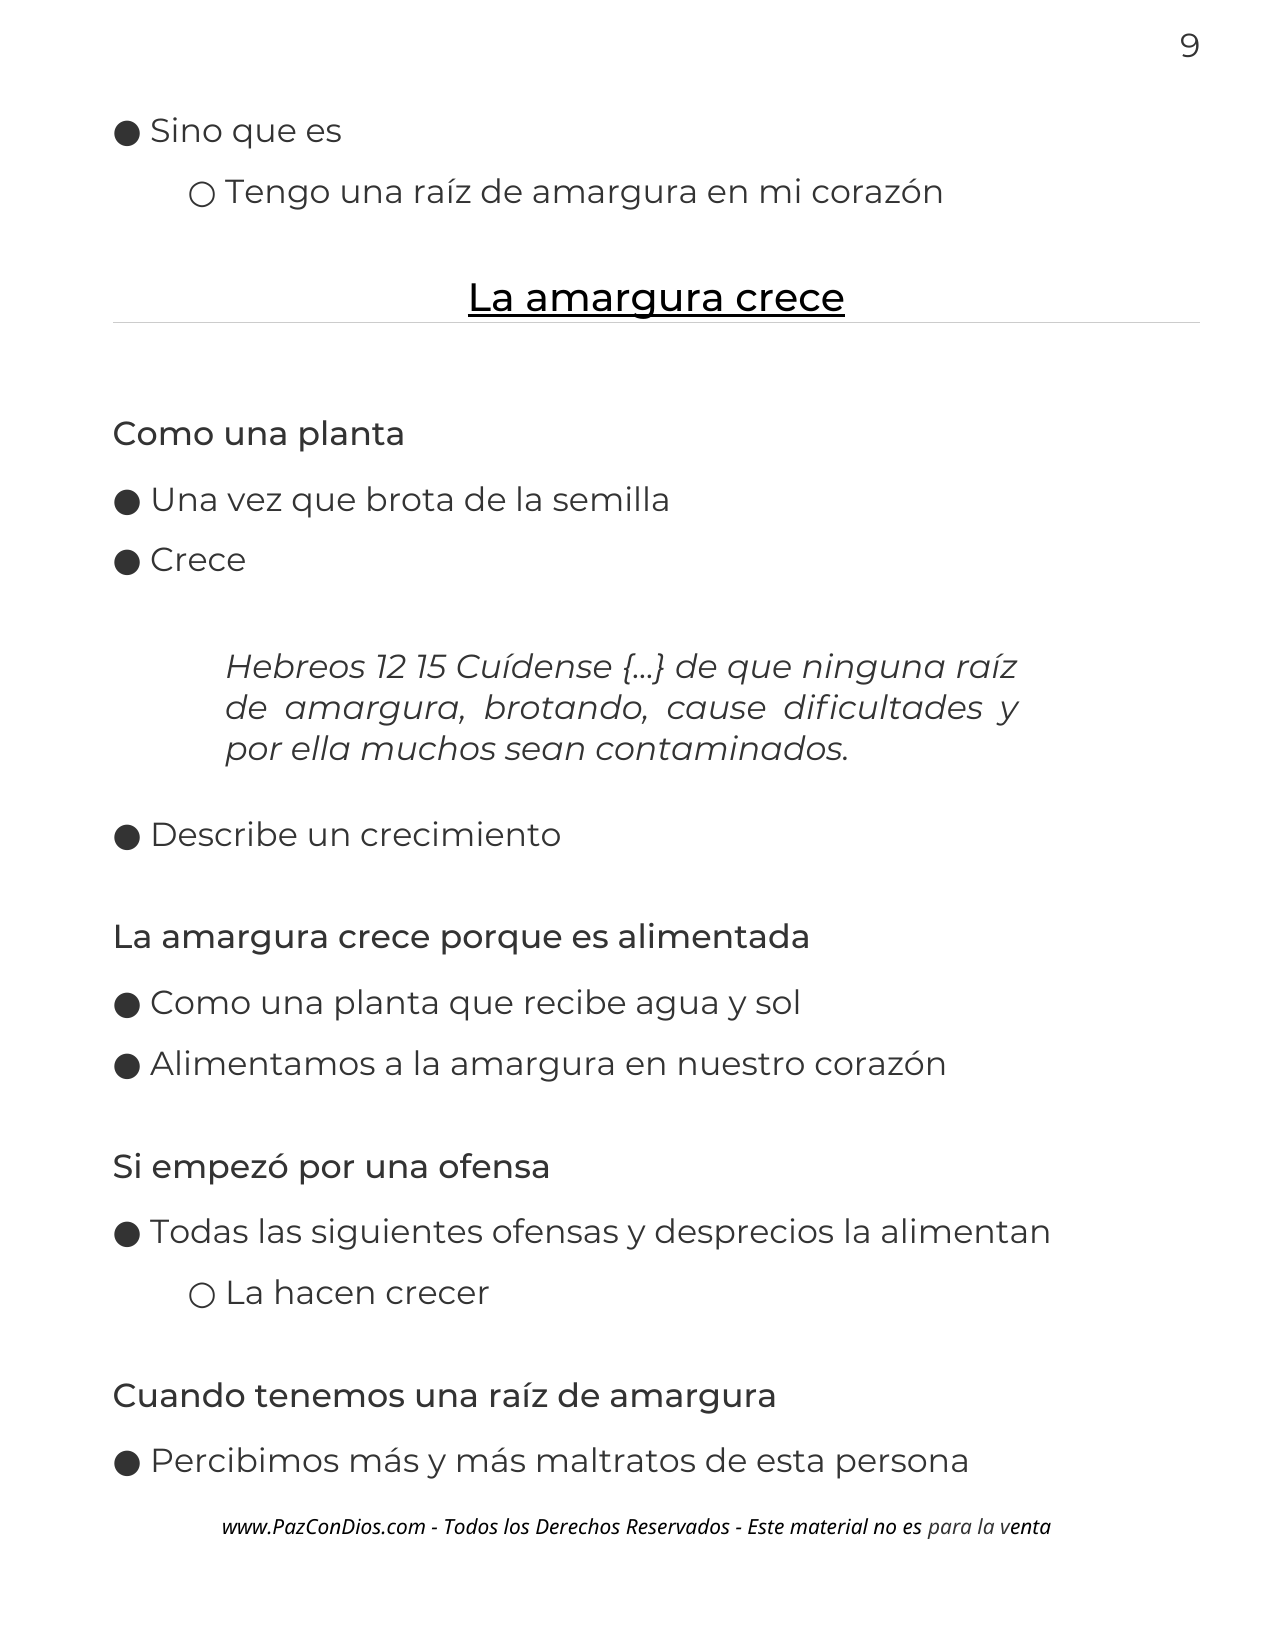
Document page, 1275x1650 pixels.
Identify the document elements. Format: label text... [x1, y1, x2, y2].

list Alimentamos a la amargura en nuestro corazón [112, 1043, 1200, 1084]
list Todas las siguientes ofensas y desprecios la alimentan [112, 1211, 1200, 1252]
list Como una planta que recibe agua y sol [112, 982, 1200, 1023]
list La hacen crecer [187, 1272, 1200, 1313]
subtitle Si empezó por una ofensa [112, 1146, 1200, 1186]
list Crece [112, 539, 1200, 580]
list Describe un crecimiento [112, 814, 1200, 855]
list Sino que es [112, 110, 1200, 150]
subtitle Como una planta [112, 413, 1200, 454]
list Una vez que brota de la semilla [112, 479, 1200, 519]
list Tengo una raíz de amargura en mi corazón [187, 171, 1200, 211]
subtitle La amargura crece porque es alimentada [112, 917, 1200, 957]
title Hebreos 12 15 Cuídense {...} de que ninguna raíz de amargura, brotando, cause dificultades y por ella muchos sean contaminados. [225, 646, 1022, 768]
subtitle La amargura crece [112, 273, 1200, 323]
list Percibimos más y más maltratos de esta persona [112, 1441, 1200, 1481]
subtitle Cuando tenemos una raíz de amargura [112, 1375, 1200, 1416]
